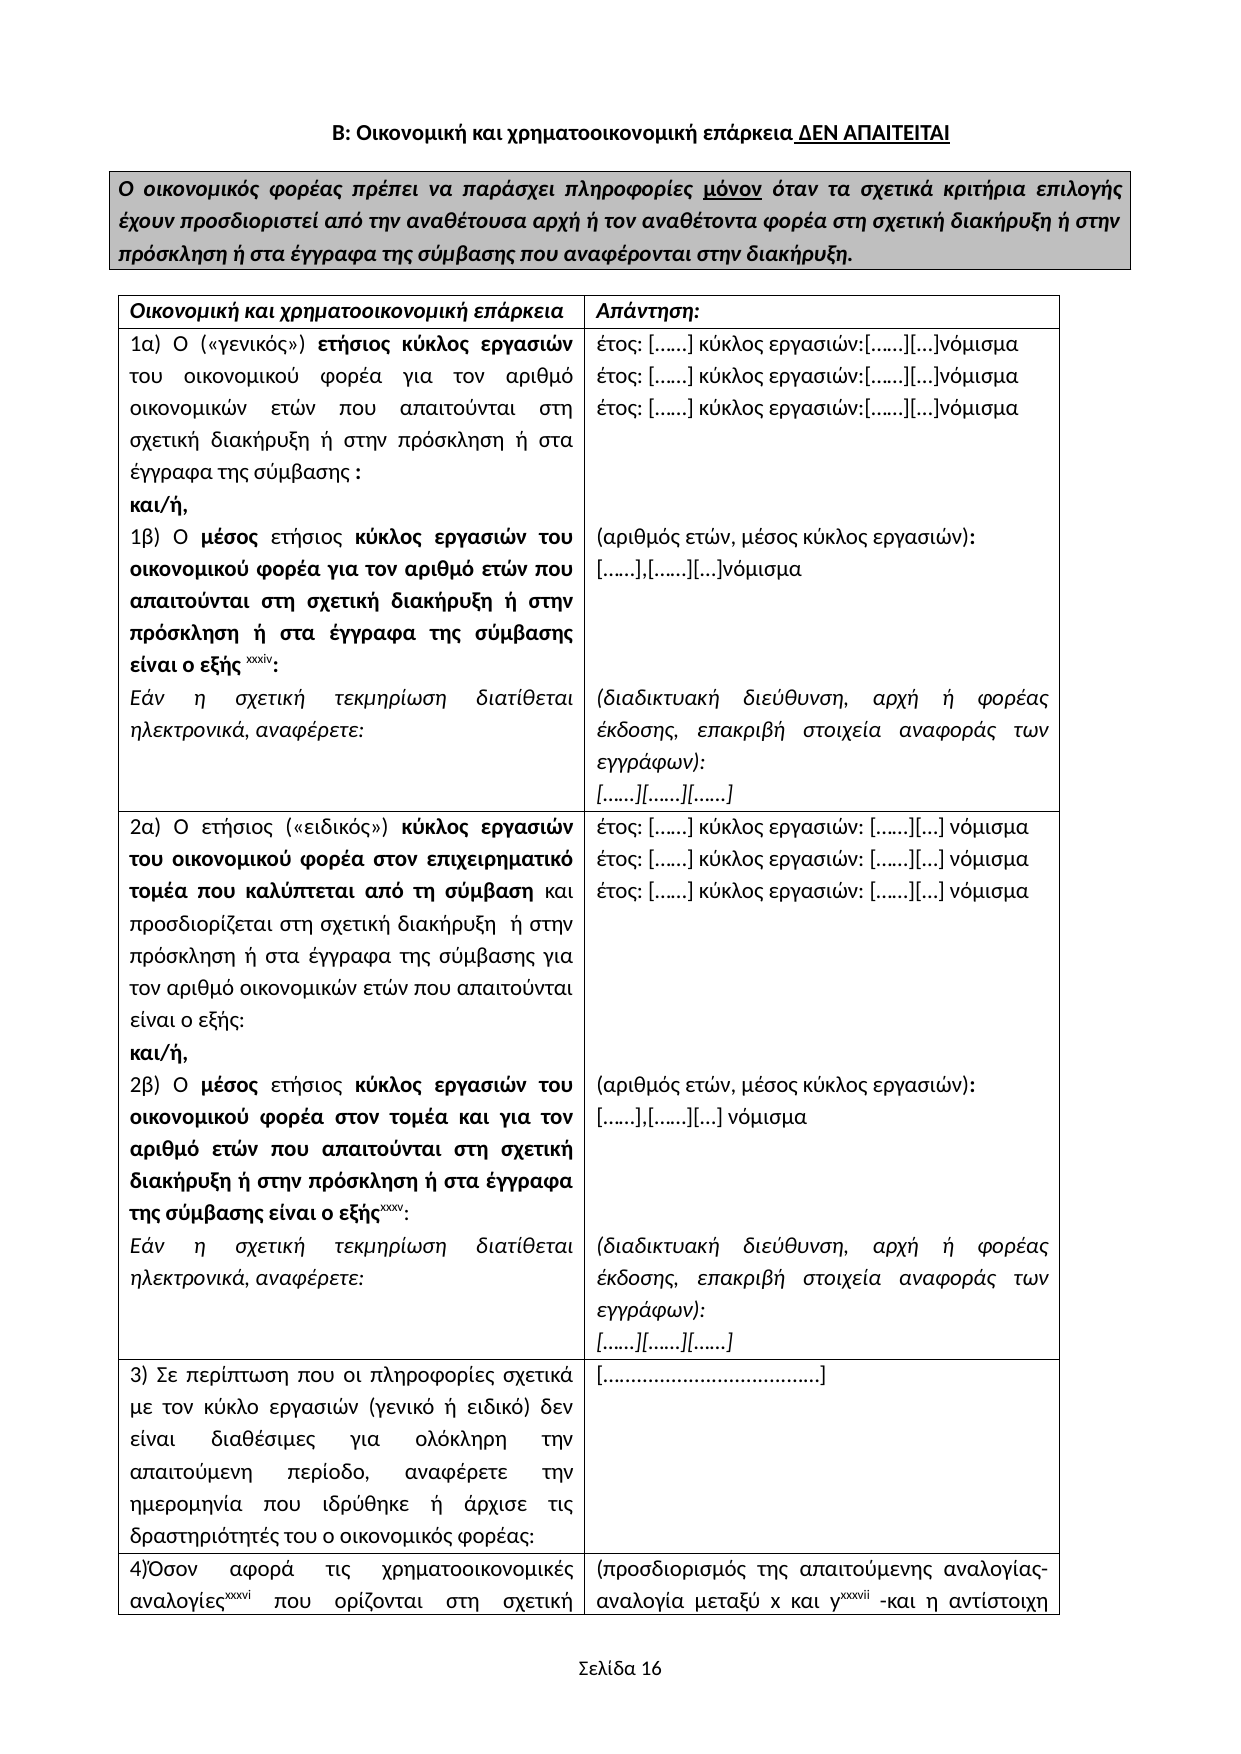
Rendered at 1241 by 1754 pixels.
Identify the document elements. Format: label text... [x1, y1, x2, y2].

text Β: Οικονομική και χρηματοοικονομική επάρκεια ΔΕΝ ΑΠΑΙΤΕΙΤΑΙ [118, 118, 1122, 146]
table_cell 2α) Ο ετήσιος («ειδικός») κύκλος εργασιών του οικονομικού φορέα στον επιχειρηματικό τομέα που καλύπτεται από τη σύμβαση και προσδιορίζεται στη σχετική διακήρυξη ή στην πρόσκληση ή στα έγγραφα της σύμβασης για τον αριθμό οικονομικών ετών που απαιτούνται είναι ο εξής: και/ή, 2β) Ο μέσος ετήσιος κύκλος εργασιών του οικονομικού φορέα στον τομέα και για τον αριθμό ετών που απαιτούνται στη σχετική διακήρυξη ή στην πρόσκληση ή στα έγγραφα της σύμβασης είναι ο εξής: Εάν η σχετική τεκμηρίωση διατίθεται ηλεκτρονικά, αναφέρετε: [119, 812, 584, 1359]
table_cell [585, 1554, 1059, 1614]
table_cell έτος: [……] κύκλος εργασιών: [……][…] νόμισμα έτος: [……] κύκλος εργασιών: [……][…] νόμισμα έτος: [……] κύκλος εργασιών: [……][…] νόμισμα (αριθμός ετών, μέσος κύκλος εργασιών): [……],[……][…] νόμισμα (διαδικτυακή διεύθυνση, αρχή ή φορέας έκδοσης, επακριβή στοιχεία αναφοράς των εγγράφων): [……][……][……] [585, 812, 1059, 1359]
table_header Απάντηση: [585, 296, 1059, 328]
table_cell 1α) Ο («γενικός») ετήσιος κύκλος εργασιών του οικονομικού φορέα για τον αριθμό οικονομικών ετών που απαιτούνται στη σχετική διακήρυξη ή στην πρόσκληση ή στα έγγραφα της σύμβασης : και/ή, 1β) Ο μέσος ετήσιος κύκλος εργασιών του οικονομικού φορέα για τον αριθμό ετών που απαιτούνται στη σχετική διακήρυξη ή στην πρόσκληση ή στα έγγραφα της σύμβασης είναι ο εξής : Εάν η σχετική τεκμηρίωση διατίθεται ηλεκτρονικά, αναφέρετε: [119, 329, 584, 811]
text Ο οικονομικός φορέας πρέπει να παράσχει πληροφορίες μόνον όταν τα σχετικά κριτήρια επιλογής έχουν προσδιοριστεί από την αναθέτουσα αρχή ή τον αναθέτοντα φορέα στη σχετική διακήρυξη ή στην πρόσκληση ή στα έγγραφα της σύμβασης που αναφέρονται στην διακήρυξη. [110, 172, 1130, 269]
table_header Οικονομική και χρηματοοικονομική επάρκεια [119, 296, 584, 328]
table_cell 3) Σε περίπτωση που οι πληροφορίες σχετικά με τον κύκλο εργασιών (γενικό ή ειδικό) δεν είναι διαθέσιμες για ολόκληρη την απαιτούμενη περίοδο, αναφέρετε την ημερομηνία που ιδρύθηκε ή άρχισε τις δραστηριότητές του ο οικονομικός φορέας: [119, 1360, 584, 1553]
table_cell […................................…] [585, 1360, 1059, 1553]
table_cell έτος: [……] κύκλος εργασιών:[……][…]νόμισμα έτος: [……] κύκλος εργασιών:[……][…]νόμισμα έτος: [……] κύκλος εργασιών:[……][…]νόμισμα (αριθμός ετών, μέσος κύκλος εργασιών): [……],[……][…]νόμισμα (διαδικτυακή διεύθυνση, αρχή ή φορέας έκδοσης, επακριβή στοιχεία αναφοράς των εγγράφων): [……][……][……] [585, 329, 1059, 811]
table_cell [119, 1554, 584, 1614]
